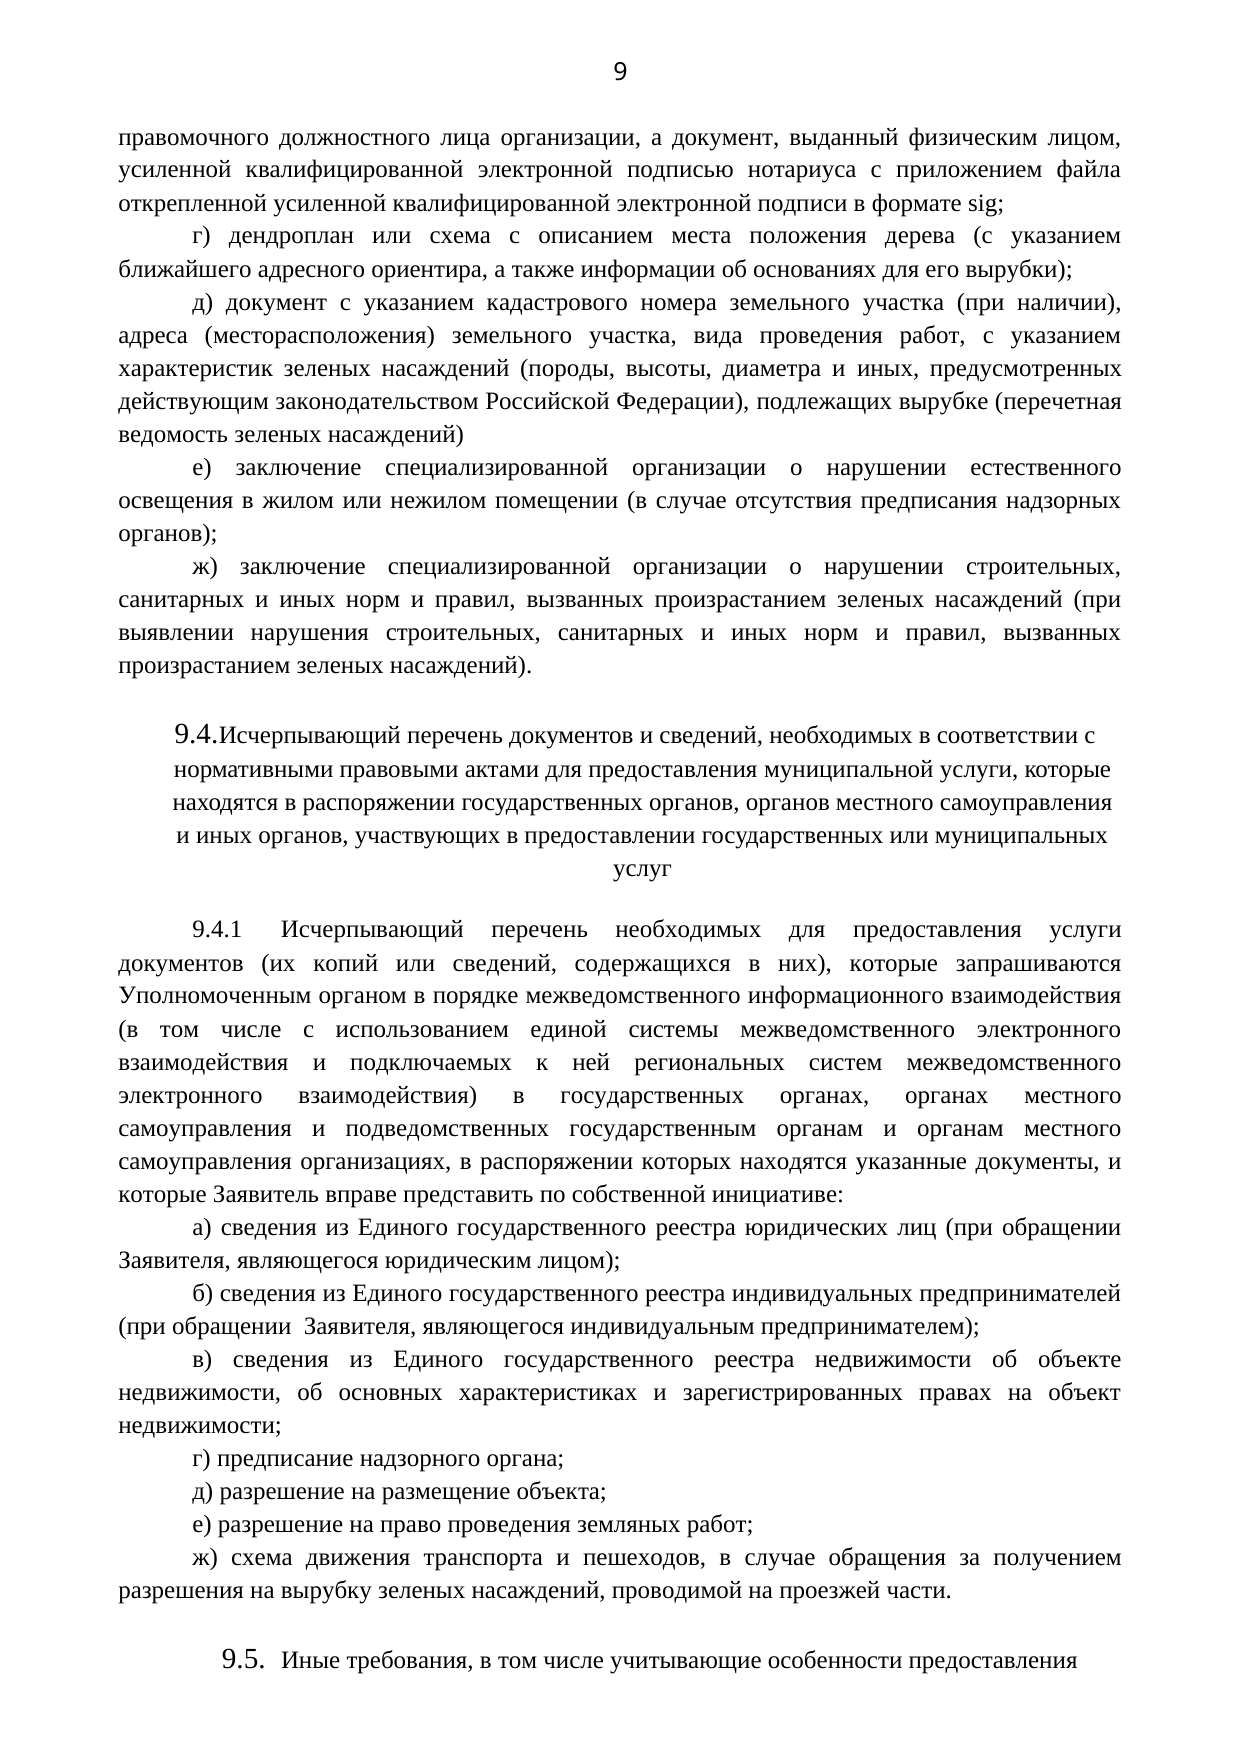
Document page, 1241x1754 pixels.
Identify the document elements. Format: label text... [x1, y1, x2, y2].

text д) разрешение на размещение объекта; [118, 1476, 1122, 1505]
text в) сведения из Единого государственного реестра недвижимости об объекте недвижимости, об основных характеристиках и зарегистрированных правах на объект недвижимости; [118, 1344, 1122, 1439]
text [118, 122, 1122, 216]
text г) дендроплан или схема с описанием места положения дерева (с указанием ближайшего адресного ориентира, а также информации об основаниях для его вырубки); [118, 221, 1122, 282]
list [177, 1641, 1122, 1674]
text е) разрешение на право проведения земляных работ; [118, 1509, 1122, 1538]
text б) сведения из Единого государственного реестра индивидуальных предпринимателей (при обращении Заявителя, являющегося индивидуальным предпринимателем); [118, 1278, 1122, 1339]
text ж) схема движения транспорта и пешеходов, в случае обращения за получением разрешения на вырубку зеленых насаждений, проводимой на проезжей части. [118, 1542, 1122, 1604]
text г) предписание надзорного органа; [118, 1443, 1122, 1472]
subtitle Исчерпывающий перечень документов и сведений, необходимых в соответствии с нормативными правовыми актами для предоставления муниципальной услуги, которые находятся в распоряжении государственных органов, органов местного самоуправления и иных органов, участвующих в предоставлении государственных или муниципальных услуг [148, 716, 1122, 882]
text ж) заключение специализированной организации о нарушении строительных, санитарных и иных норм и правил, вызванных произрастанием зеленых насаждений (при выявлении нарушения строительных, санитарных и иных норм и правил, вызванных произрастанием зеленых насаждений). [118, 551, 1122, 679]
text а) сведения из Единого государственного реестра юридических лиц (при обращении Заявителя, являющегося юридическим лицом); [118, 1212, 1122, 1273]
list Исчерпывающий перечень необходимых для предоставления услуги документов (их копий или сведений, содержащихся в них), которые запрашиваются Уполномоченным органом в порядке межведомственного информационного взаимодействия (в том числе с использованием единой системы межведомственного электронного взаимодействия и подключаемых к ней региональных систем межведомственного электронного взаимодействия) в государственных органах, органах местного самоуправления и подведомственных государственным органам и органам местного самоуправления организациях, в распоряжении которых находятся указанные документы, и которые Заявитель вправе представить по собственной инициативе: [118, 914, 1122, 1207]
text д) документ с указанием кадастрового номера земельного участка (при наличии), адреса (месторасположения) земельного участка, вида проведения работ, с указанием характеристик зеленых насаждений (породы, высоты, диаметра и иных, предусмотренных действующим законодательством Российской Федерации), подлежащих вырубке (перечетная ведомость зеленых насаждений) [118, 287, 1122, 447]
text е) заключение специализированной организации о нарушении естественного освещения в жилом или нежилом помещении (в случае отсутствия предписания надзорных органов); [118, 452, 1122, 547]
